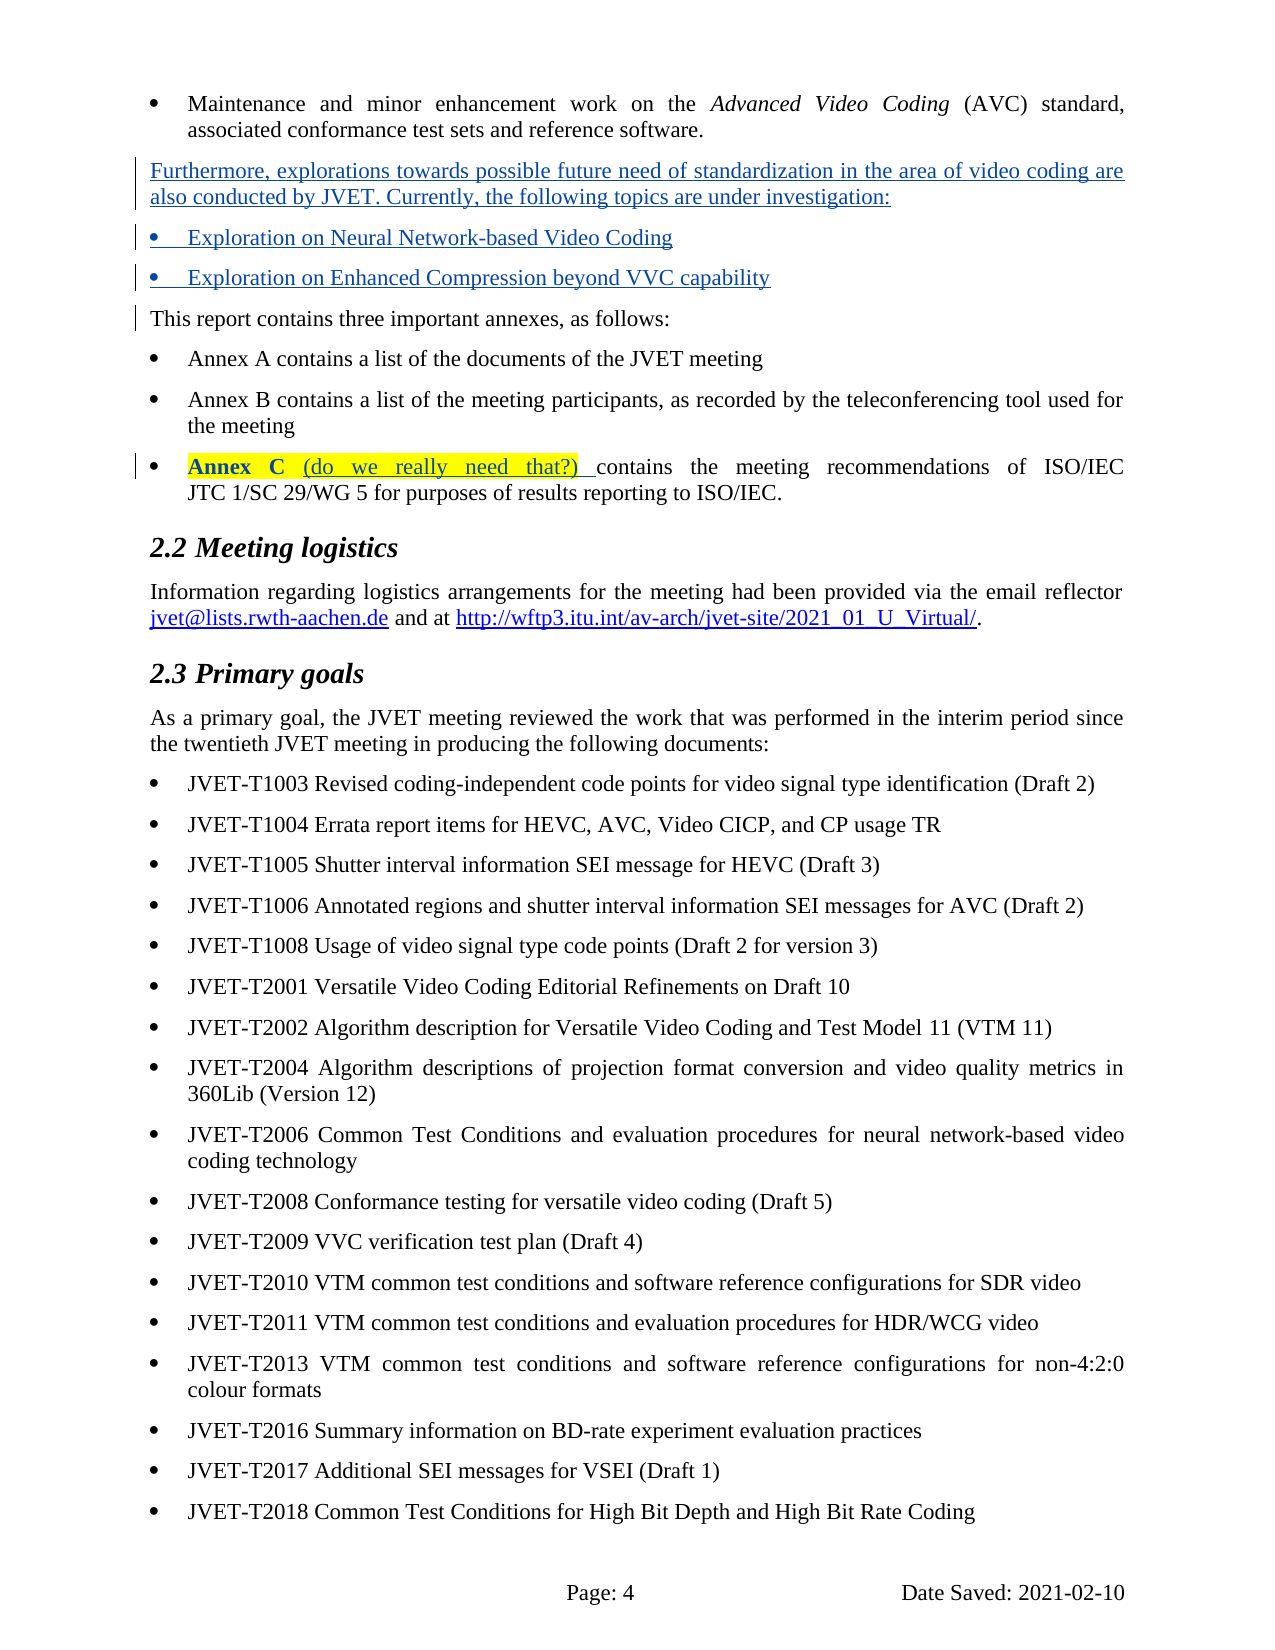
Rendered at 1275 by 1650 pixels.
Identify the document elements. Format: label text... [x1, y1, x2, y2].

list JVET-T1003 Revised coding-independent code points for video signal type identification (Draft 2) [150, 770, 1125, 797]
list JVET-T1005 Shutter interval information SEI message for HEVC (Draft 3) [150, 851, 1125, 878]
text This report contains three important annexes, as follows: [150, 305, 1125, 331]
list JVET-T2011 VTM common test conditions and evaluation procedures for HDR/WCG video [150, 1309, 1125, 1336]
list JVET-T2001 Versatile Video Coding Editorial Refinements on Draft 10 [150, 973, 1125, 999]
list JVET-T2002 Algorithm description for Versatile Video Coding and Test Model 11 (VTM 11) [150, 1013, 1125, 1040]
list JVET-T2017 Additional SEI messages for VSEI (Draft 1) [150, 1457, 1125, 1484]
list JVET-T1008 Usage of video signal type code points (Draft 2 for version 3) [150, 932, 1125, 959]
list Annex A contains a list of the documents of the JVET meeting [150, 345, 1125, 372]
subtitle Primary goals [150, 656, 1125, 689]
list JVET-T1004 Errata report items for HEVC, AVC, Video CICP, and CP usage TR [150, 811, 1125, 837]
list JVET-T2010 VTM common test conditions and software reference configurations for SDR video [150, 1269, 1125, 1295]
list JVET-T2004 Algorithm descriptions of projection format conversion and video quality metrics in 360Lib (Version 12) [150, 1054, 1125, 1107]
list Annex B contains a list of the meeting participants, as recorded by the teleconferencing tool used for the meeting [150, 386, 1125, 438]
text Information regarding logistics arrangements for the meeting had been provided via the email reflector jvet@lists.rwth-aachen.de and at http://wftp3.itu.int/av-arch/jvet-site/2021_01_U_Virtual/. [150, 578, 1125, 631]
list JVET-T2006 Common Test Conditions and evaluation procedures for neural network-based video coding technology [150, 1121, 1125, 1174]
list Maintenance and minor enhancement work on the Advanced Video Coding (AVC) standard, associated conformance test sets and reference software. [150, 90, 1125, 143]
text As a primary goal, the JVET meeting reviewed the work that was performed in the interim period since the twentieth JVET meeting in producing the following documents: [150, 703, 1125, 756]
list JVET-T2013 VTM common test conditions and software reference configurations for non-4:2:0 colour formats [150, 1350, 1125, 1403]
list JVET-T2009 VVC verification test plan (Draft 4) [150, 1228, 1125, 1255]
list JVET-T1006 Annotated regions and shutter interval information SEI messages for AVC (Draft 2) [150, 892, 1125, 918]
list JVET-T2008 Conformance testing for versatile video coding (Draft 5) [150, 1188, 1125, 1214]
list JVET-T2018 Common Test Conditions for High Bit Depth and High Bit Rate Coding [150, 1498, 1125, 1524]
list Annex C contains the meeting recommendations of ISO/IEC JTC 1/SC 29/WG 5 for purposes of results reporting to ISO/IEC. [150, 453, 1125, 505]
subtitle Meeting logistics [150, 530, 1125, 564]
list JVET-T2016 Summary information on BD-rate experiment evaluation practices [150, 1417, 1125, 1443]
